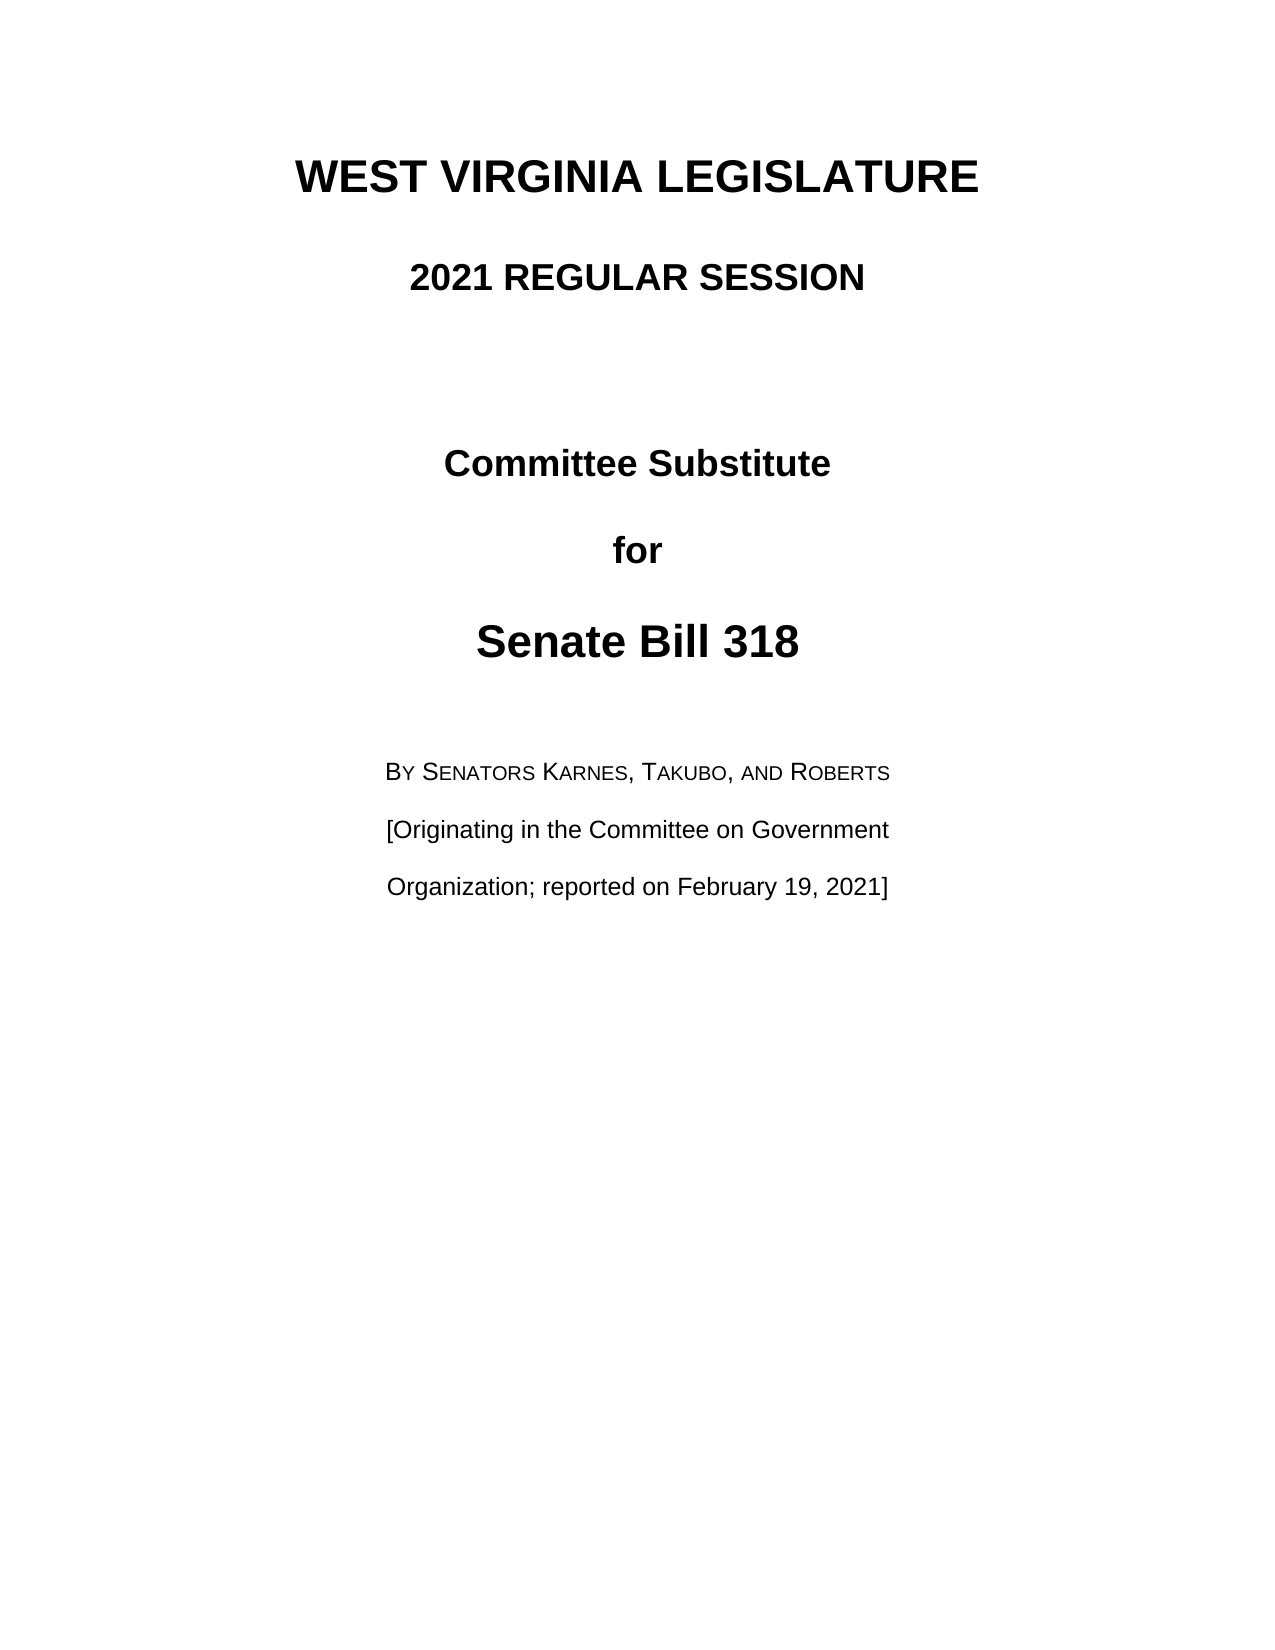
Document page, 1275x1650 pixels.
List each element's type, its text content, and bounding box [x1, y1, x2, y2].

text [Originating in the Committee on ; reported on ] [337, 814, 937, 901]
text Bill [150, 614, 1125, 667]
text By Senators Karnes, Takubo, and Roberts [337, 757, 937, 786]
title 2021 regular session [150, 255, 1125, 298]
title for [150, 528, 1125, 571]
title WEST virginia legislature [150, 150, 1125, 203]
